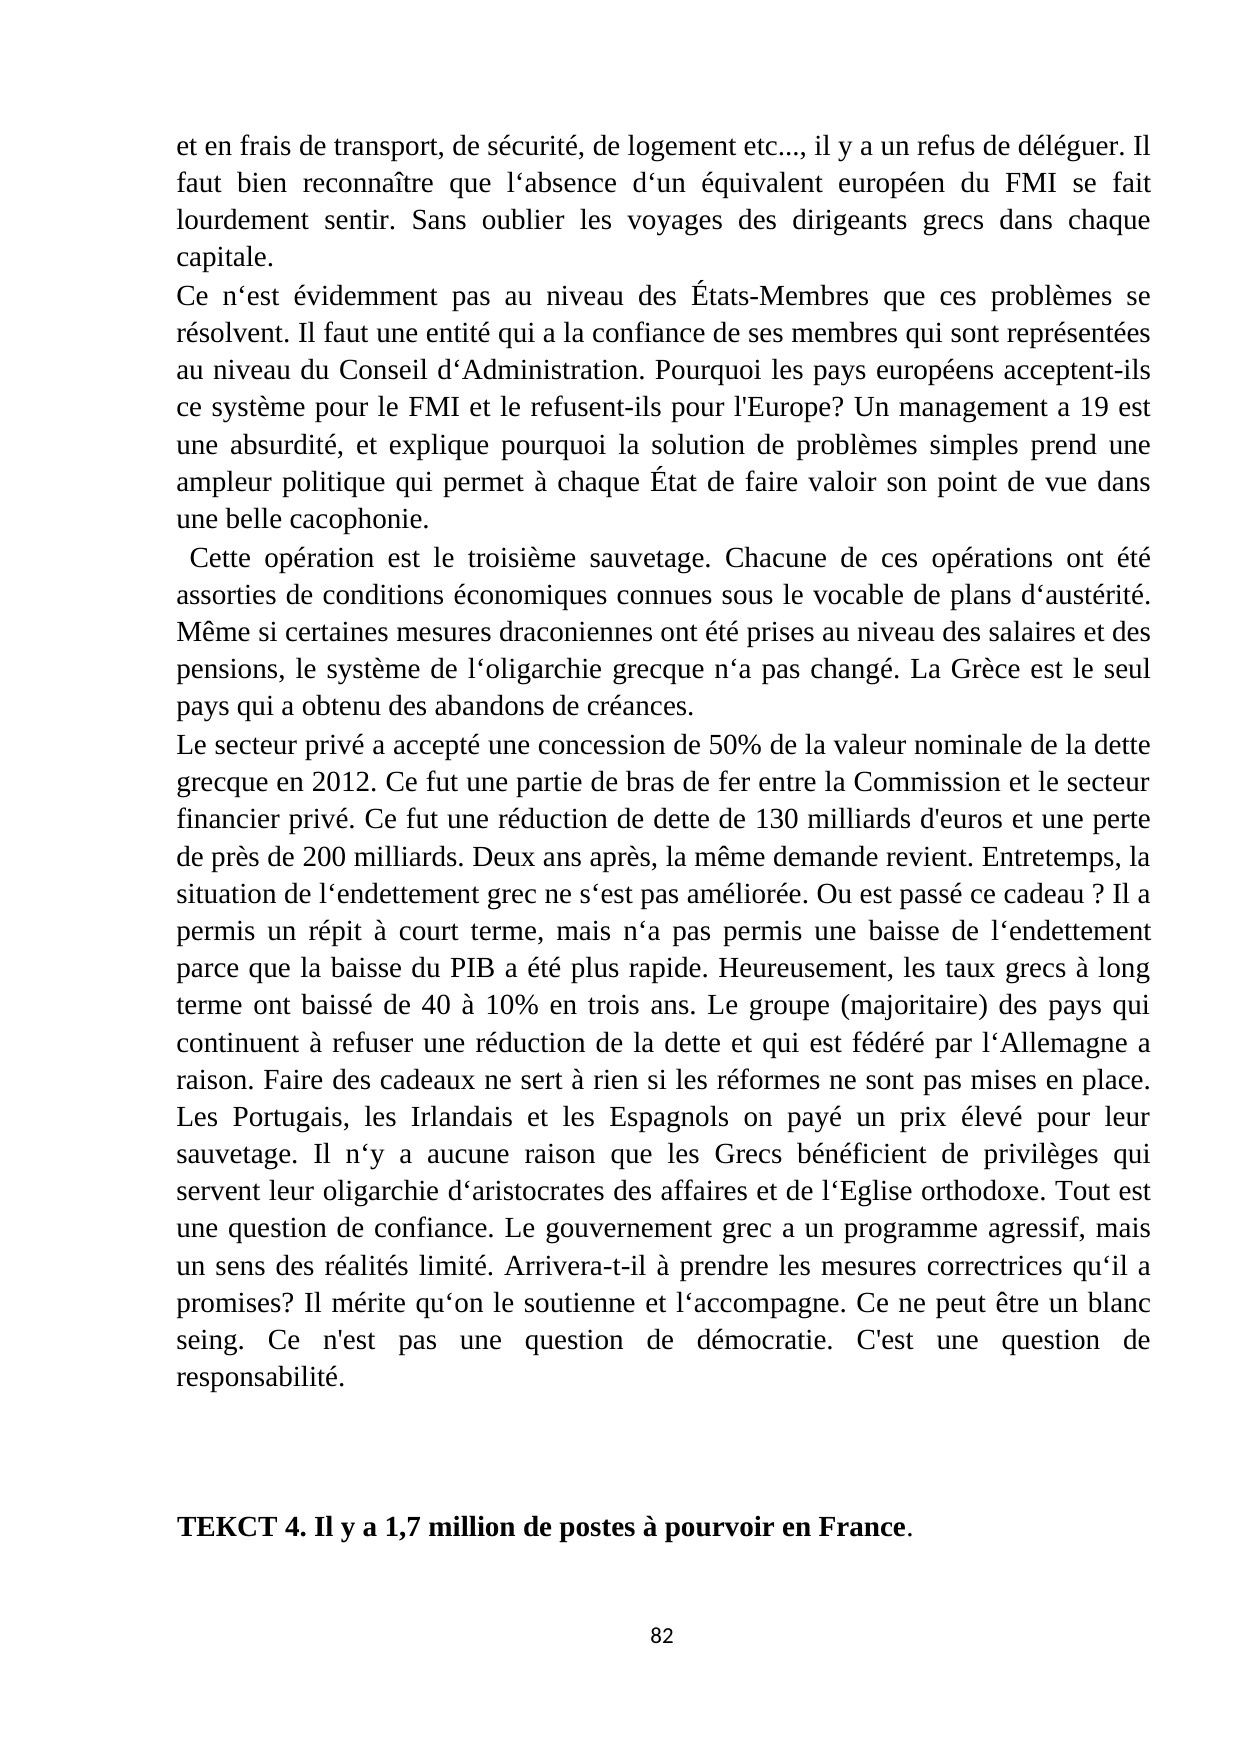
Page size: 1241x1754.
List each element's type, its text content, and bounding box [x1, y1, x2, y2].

text ТЕКСТ 4. Il y a 1,7 million de postes à pourvoir en France. [177, 1509, 1152, 1543]
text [176, 128, 1152, 273]
text Le secteur privé a accepté une concession de 50% de la valeur nominale de la dette grecque en 2012. Ce fut une partie de bras de fer entre la Commission et le secteur financier privé. Ce fut une réduction de dette de 130 milliards d'euros et une perte de près de 200 milliards. Deux ans après, la même demande revient. Entretemps, la situation de l‘endettement grec ne s‘est pas améliorée. Ou est passé ce cadeau ? Il a permis un répit à court terme, mais n‘a pas permis une baisse de l‘endettement parce que la baisse du PIB a été plus rapide. Heureusement, les taux grecs à long terme ont baissé de 40 à 10% en trois ans. Le groupe (majoritaire) des pays qui continuent à refuser une réduction de la dette et qui est fédéré par l‘Allemagne a raison. Faire des cadeaux ne sert à rien si les réformes ne sont pas mises en place. Les Portugais, les Irlandais et les Espagnols on payé un prix élevé pour leur sauvetage. Il n‘y a aucune raison que les Grecs bénéficient de privilèges qui servent leur oligarchie d‘aristocrates des affaires et de l‘Eglise orthodoxe. Tout est une question de confiance. Le gouvernement grec a un programme agressif, mais un sens des réalités limité. Arrivera-t-il à prendre les mesures correctrices qu‘il a promises? Il mérite qu‘on le soutienne et l‘accompagne. Ce ne peut être un blanc seing. Ce n'est pas une question de démocratie. C'est une question de responsabilité. [176, 727, 1152, 1393]
text Ce n‘est évidemment pas au niveau des États-Membres que ces problèmes se résolvent. Il faut une entité qui a la confiance de ses membres qui sont représentées au niveau du Conseil d‘Administration. Pourquoi les pays européens acceptent-ils ce système pour le FMI et le refusent-ils pour l'Europe? Un management a 19 est une absurdité, et explique pourquoi la solution de problèmes simples prend une ampleur politique qui permet à chaque État de faire valoir son point de vue dans une belle cacophonie. [176, 278, 1152, 535]
text Cette opération est le troisième sauvetage. Chacune de ces opérations ont été assorties de conditions économiques connues sous le vocable de plans d‘austérité. Même si certaines mesures draconiennes ont été prises au niveau des salaires et des pensions, le système de l‘oligarchie grecque n‘a pas changé. La Grèce est le seul pays qui a obtenu des abandons de créances. [176, 540, 1152, 722]
